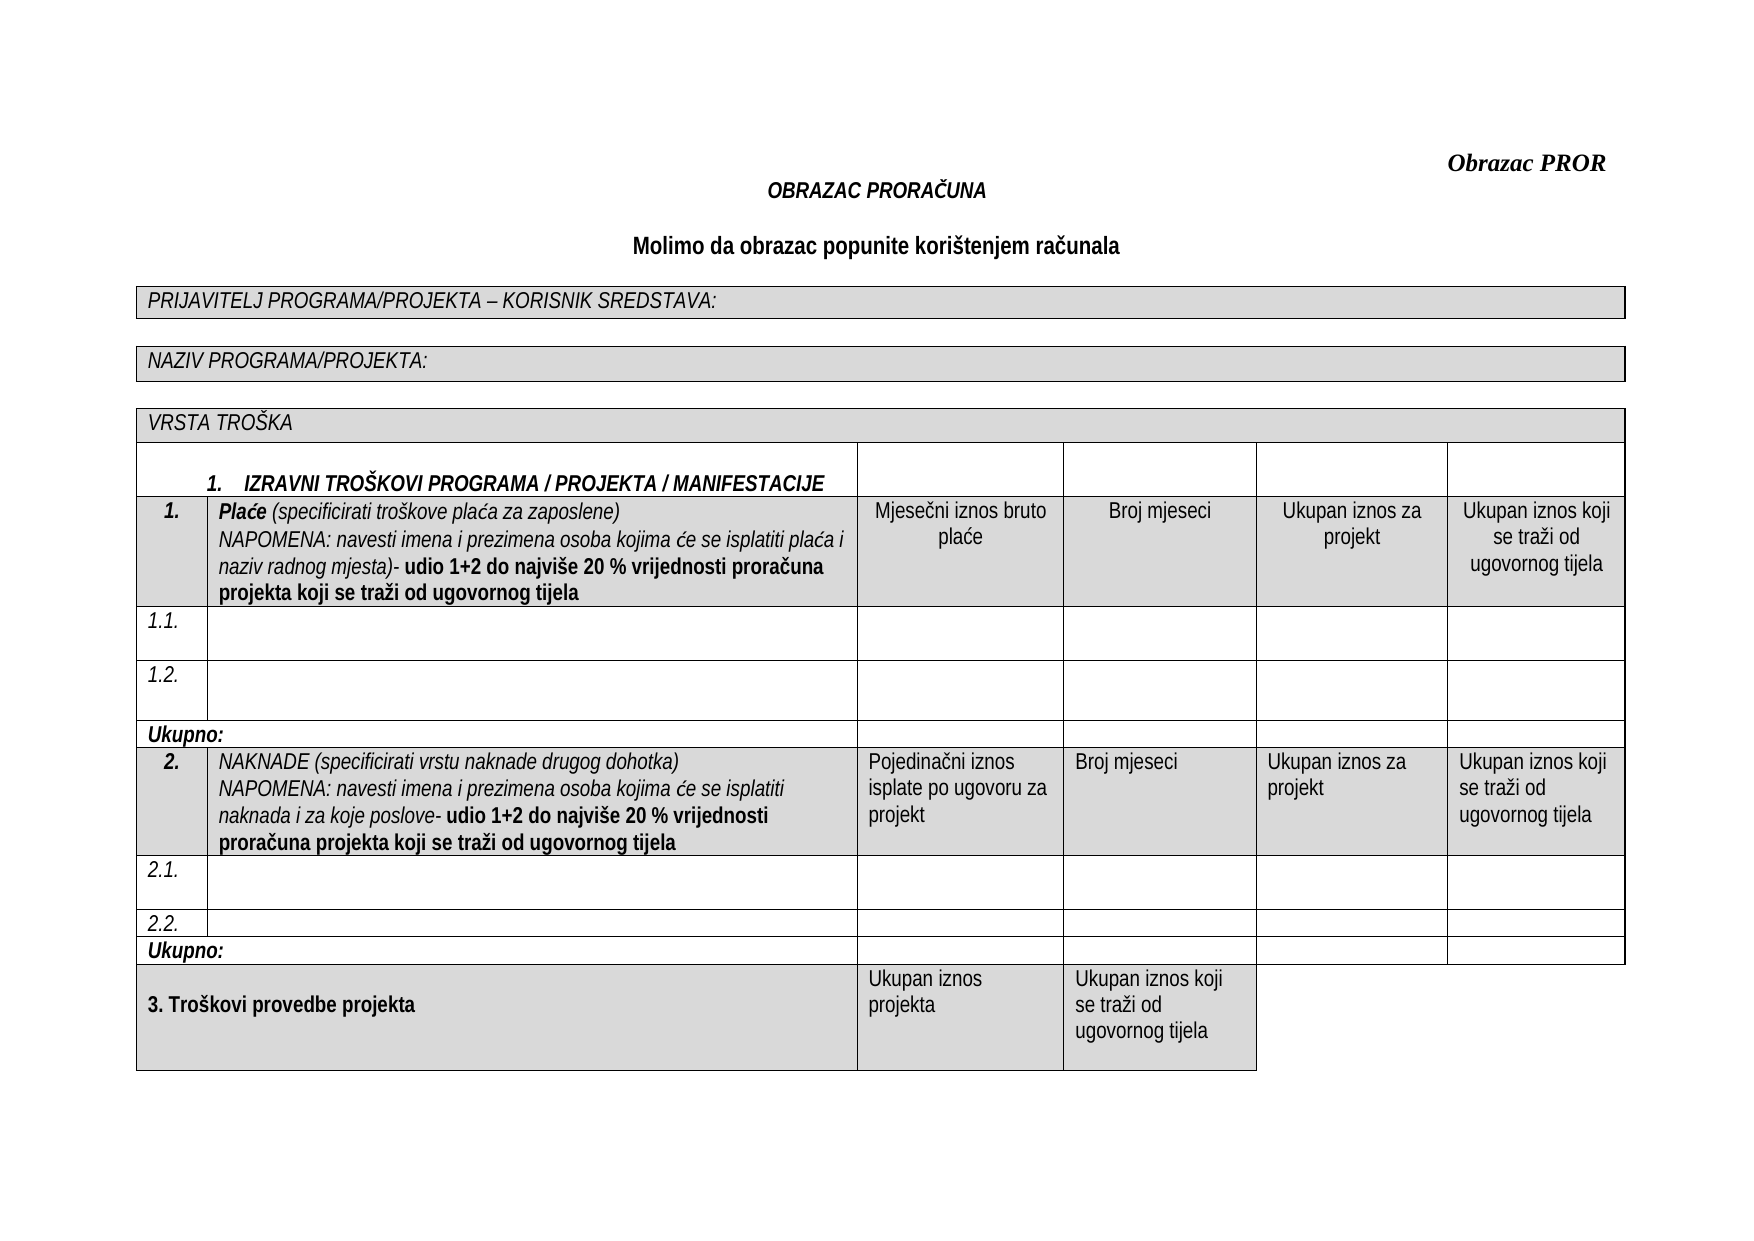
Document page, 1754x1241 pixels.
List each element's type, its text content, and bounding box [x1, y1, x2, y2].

table_cell [1064, 721, 1256, 747]
text Molimo da obrazac popunite korištenjem računala [146, 231, 1606, 259]
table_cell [1064, 965, 1256, 1070]
table_cell 1. [137, 497, 207, 606]
table_cell Ukupno: [137, 937, 857, 964]
table_cell [1064, 607, 1256, 659]
table_cell [1257, 607, 1447, 659]
table_cell [208, 856, 857, 909]
table_cell [1064, 937, 1256, 964]
table_cell [1064, 856, 1256, 909]
table_cell [1257, 661, 1447, 719]
table_cell [858, 607, 1063, 659]
table_cell [1448, 661, 1624, 719]
table_cell [208, 607, 857, 659]
table_cell Plaće (specificirati troškove plaća za zaposlene) NAPOMENA: navesti imena i prezimena osoba kojima će se isplatiti plaća i naziv radnog mjesta)- udio 1+2 do najviše 20 % vrijednosti proračuna projekta koji se traži od ugovornog tijela [208, 497, 857, 606]
table_cell [1448, 856, 1624, 909]
table_cell [1448, 607, 1624, 659]
table_cell [1448, 721, 1624, 747]
table_cell 3. Troškovi provedbe projekta [137, 965, 857, 1070]
table_header NAZIV PROGRAMA/PROJEKTA: [137, 347, 1624, 381]
table_cell Broj mjeseci [1064, 497, 1256, 606]
table_cell [1257, 937, 1447, 964]
table_cell [858, 721, 1063, 747]
table_cell [1448, 443, 1624, 496]
table_cell Ukupan iznos koji se traži od ugovornog tijela [1448, 748, 1624, 855]
table_cell Ukupan iznos koji se traži od ugovornog tijela [1448, 497, 1624, 606]
table_cell [208, 910, 857, 936]
table_cell 1.1. [137, 607, 207, 659]
table_cell [1257, 721, 1447, 747]
table_cell 1.2. [137, 661, 207, 719]
table_cell [1448, 910, 1624, 936]
table_cell [1448, 937, 1624, 964]
table_cell 2.2. [137, 910, 207, 936]
text Obrazac PROR [148, 148, 1606, 176]
table_header PRIJAVITELJ PROGRAMA/PROJEKTA – KORISNIK SREDSTAVA: [137, 287, 1624, 318]
table_cell 2. [137, 748, 207, 855]
table_cell [208, 661, 857, 719]
table_cell Ukupan iznos za projekt [1257, 497, 1447, 606]
text OBRAZAC PRORAČUNA [148, 176, 1606, 204]
table_cell [1257, 910, 1447, 936]
table_cell [858, 661, 1063, 719]
table_cell Mjesečni iznos bruto plaće [858, 497, 1063, 606]
table_cell [1257, 856, 1447, 909]
table_cell 2.1. [137, 856, 207, 909]
table_cell Broj mjeseci [1064, 748, 1256, 855]
table_cell [858, 910, 1063, 936]
table_cell NAKNADE (specificirati vrstu naknade drugog dohotka) NAPOMENA: navesti imena i prezimena osoba kojima će se isplatiti naknada i za koje poslove- udio 1+2 do najviše 20 % vrijednosti proračuna projekta koji se traži od ugovornog tijela [208, 748, 857, 855]
table_cell [858, 856, 1063, 909]
table_cell IZRAVNI TROŠKOVI PROGRAMA / PROJEKTA / MANIFESTACIJE [137, 443, 857, 496]
table_cell Ukupno: [137, 721, 857, 747]
table_cell [858, 937, 1063, 964]
table_cell Ukupan iznos projekta [858, 965, 1063, 1070]
table_cell [1064, 910, 1256, 936]
table_cell [858, 443, 1063, 496]
table_cell Ukupan iznos za projekt [1257, 748, 1447, 855]
table_cell Pojedinačni iznos isplate po ugovoru za projekt [858, 748, 1063, 855]
table_cell [1257, 443, 1447, 496]
table_cell [1064, 443, 1256, 496]
table_cell [1064, 661, 1256, 719]
table_header VRSTA TROŠKA [137, 409, 1624, 442]
